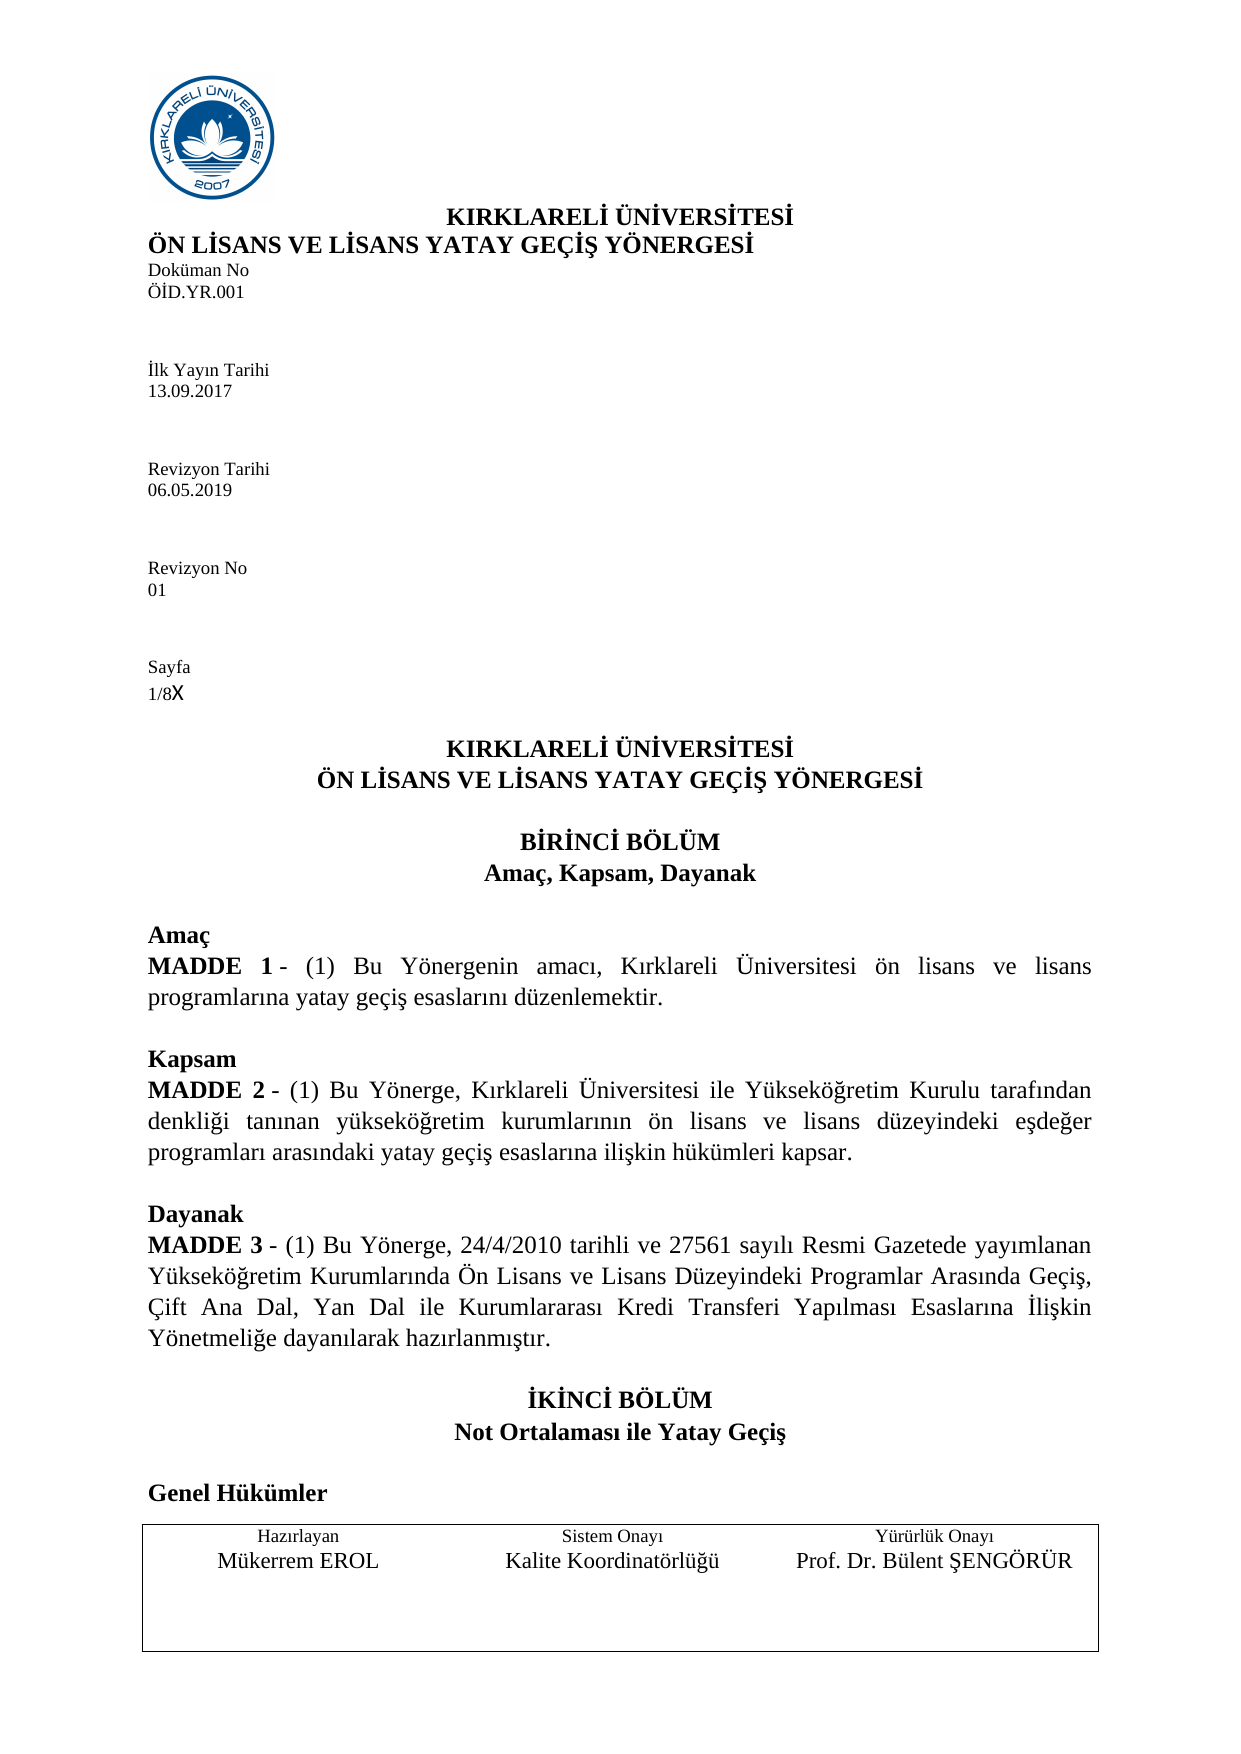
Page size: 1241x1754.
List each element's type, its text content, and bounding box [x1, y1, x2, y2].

text KIRKLARELİ ÜNİVERSİTESİ [148, 734, 1093, 762]
text Dayanak [148, 1199, 1093, 1228]
text BİRİNCİ BÖLÜM [148, 827, 1093, 856]
text MADDE 1 - (1) Bu Yönergenin amacı, Kırklareli Üniversitesi ön lisans ve lisans programlarına yatay geçiş esaslarını düzenlemektir. [148, 951, 1093, 1011]
text İKİNCİ BÖLÜM [148, 1386, 1093, 1414]
text MADDE 2 - (1) Bu Yönerge, Kırklareli Üniversitesi ile Yükseköğretim Kurulu tarafından denkliği tanınan yükseköğretim kurumlarının ön lisans ve lisans düzeyindeki eşdeğer programları arasındaki yatay geçiş esaslarına ilişkin hükümleri kapsar. [148, 1075, 1093, 1166]
text Amaç [148, 920, 1093, 949]
text ÖN LİSANS VE LİSANS YATAY GEÇİŞ YÖNERGESİ [148, 765, 1093, 793]
text Kapsam [148, 1044, 1093, 1073]
text Genel Hükümler [148, 1478, 1093, 1507]
text Not Ortalaması ile Yatay Geçiş [148, 1417, 1093, 1445]
picture [147, 73, 278, 202]
text Amaç, Kapsam, Dayanak [148, 858, 1093, 887]
text MADDE 3 - (1) Bu Yönerge, 24/4/2010 tarihli ve 27561 sayılı Resmi Gazetede yayımlanan Yükseköğretim Kurumlarında Ön Lisans ve Lisans Düzeyindeki Programlar Arasında Geçiş, Çift Ana Dal, Yan Dal ile Kurumlararası Kredi Transferi Yapılması Esaslarına İlişkin Yönetmeliğe dayanılarak hazırlanmıştır. [148, 1230, 1093, 1352]
